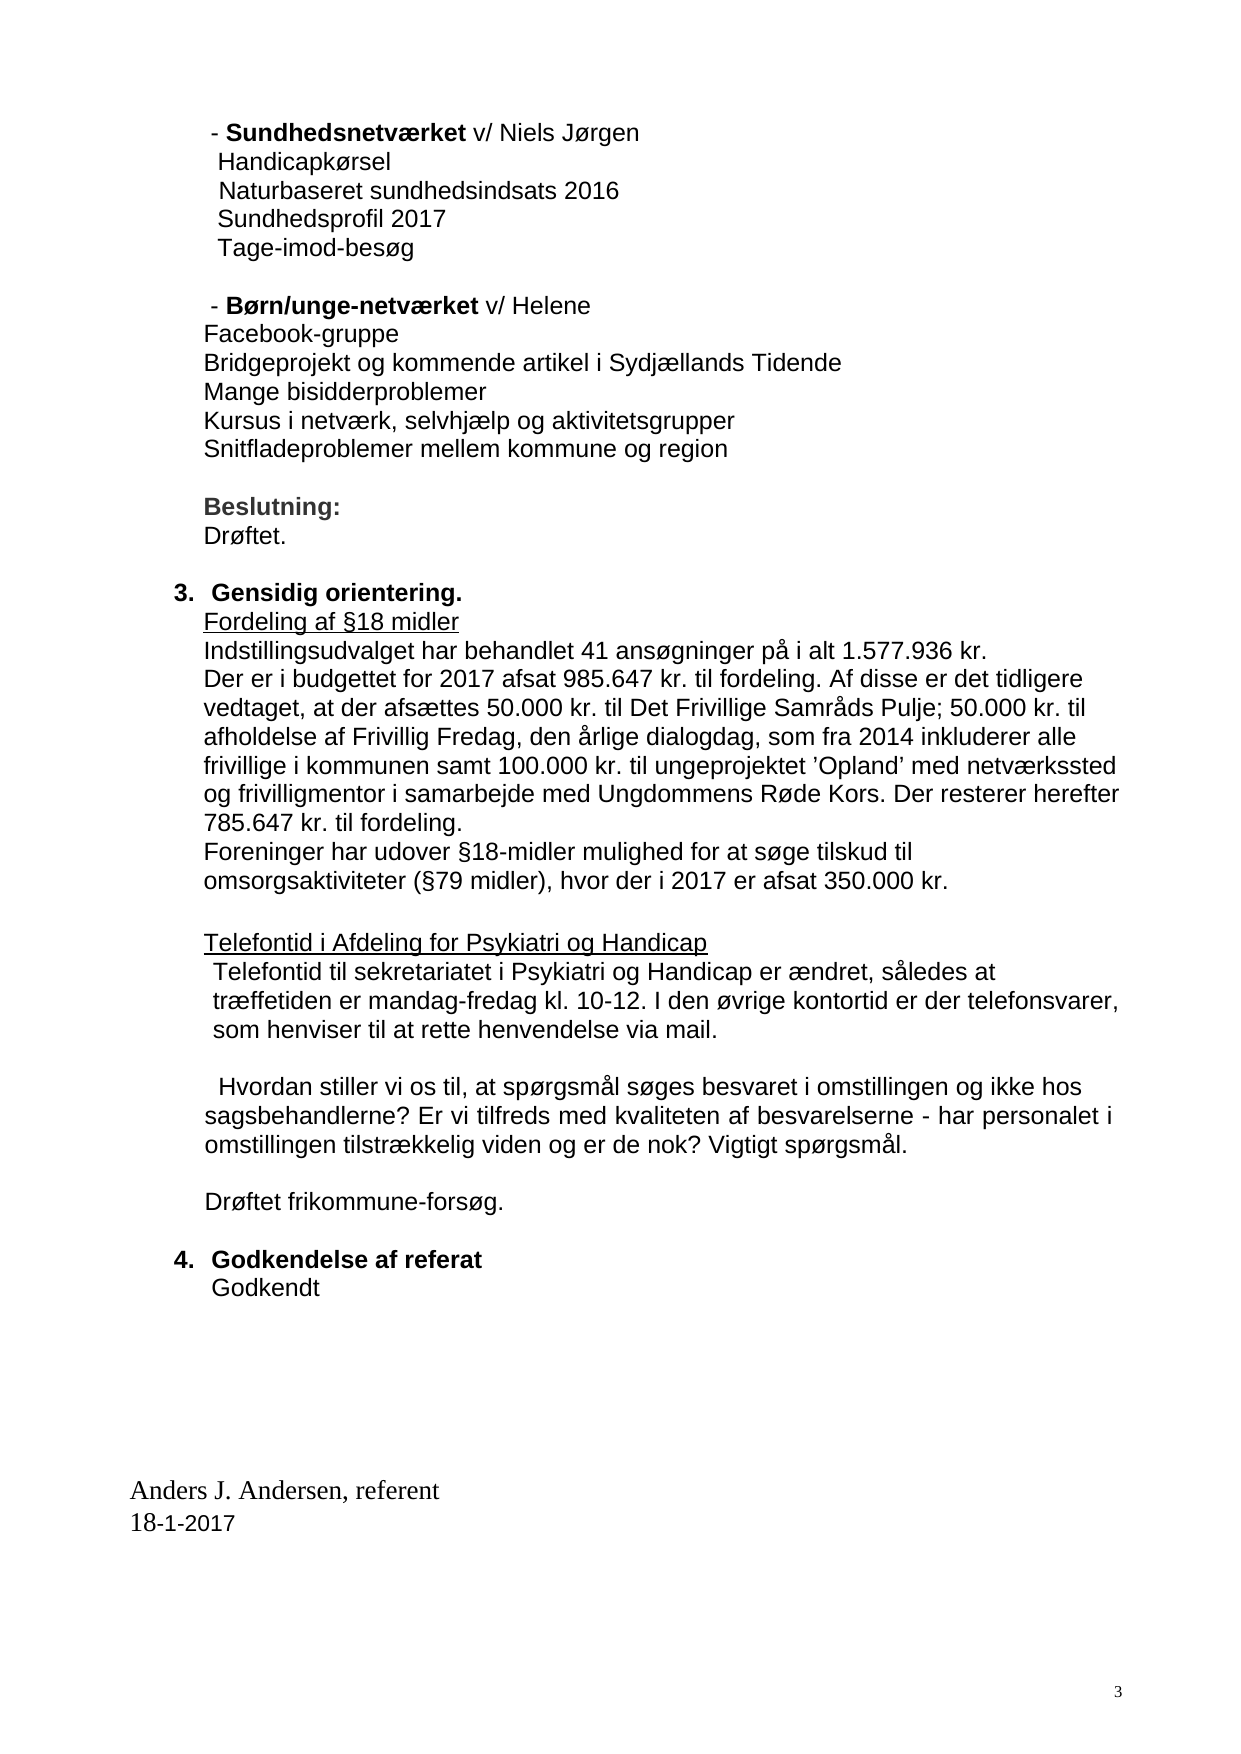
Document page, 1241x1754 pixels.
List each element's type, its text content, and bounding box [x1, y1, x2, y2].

text Bridgeprojekt og kommende artikel i Sydjællands Tidende [203, 348, 1122, 377]
text Hvordan stiller vi os til, at spørgsmål søges besvaret i omstillingen og ikke hos sagsbehandlerne? Er vi tilfreds med kvaliteten af besvarelserne - har personalet i omstillingen tilstrækkelig viden og er de nok? Vigtigt spørgsmål. [129, 1072, 1122, 1158]
text Facebook-gruppe [203, 319, 1122, 348]
text Drøftet frikommune-forsøg. [129, 1187, 1122, 1216]
text Foreninger har udover §18-midler mulighed for at søge tilskud til omsorgsaktiviteter (§79 midler), hvor der i 2017 er afsat 350.000 kr. [203, 837, 1122, 894]
text Tage-imod-besøg [203, 233, 1122, 262]
text - Sundhedsnetværket v/ Niels Jørgen Handicapkørsel [203, 118, 1122, 176]
text træffetiden er mandag-fredag kl. 10-12. I den øvrige kontortid er der telefonsvarer, [129, 986, 1122, 1015]
text Naturbaseret sundhedsindsats 2016 Sundhedsprofil 2017 [203, 176, 1122, 233]
list Gensidig orientering. [174, 578, 1122, 607]
text Beslutning: [203, 492, 1122, 521]
list Godkendelse af referat Godkendt [174, 1245, 1122, 1302]
text Fordeling af §18 midler [203, 607, 1122, 636]
text Drøftet. [203, 521, 1122, 549]
text Telefontid i Afdeling for Psykiatri og Handicap [203, 894, 1122, 957]
text Anders J. Andersen, referent [129, 1474, 1122, 1506]
text - Børn/unge-netværket v/ Helene [203, 291, 1122, 319]
text som henviser til at rette henvendelse via mail. [129, 1015, 1122, 1043]
text 18-1-2017 [129, 1506, 1122, 1537]
text Telefontid til sekretariatet i Psykiatri og Handicap er ændret, således at [129, 957, 1122, 986]
text Mange bisidderproblemer [203, 377, 1122, 406]
text Kursus i netværk, selvhjælp og aktivitetsgrupper [203, 406, 1122, 434]
text Der er i budgettet for 2017 afsat 985.647 kr. til fordeling. Af disse er det tidligere vedtaget, at der afsættes 50.000 kr. til Det Frivillige Samråds Pulje; 50.000 kr. til afholdelse af Frivillig Fredag, den årlige dialogdag, som fra 2014 inkluderer alle frivillige i kommunen samt 100.000 kr. til ungeprojektet ’Opland’ med netværkssted og frivilligmentor i samarbejde med Ungdommens Røde Kors. Der resterer herefter 785.647 kr. til fordeling. [203, 664, 1122, 837]
text Indstillingsudvalget har behandlet 41 ansøgninger på i alt 1.577.936 kr. [203, 636, 1122, 664]
text Snitfladeproblemer mellem kommune og region [203, 434, 1122, 463]
